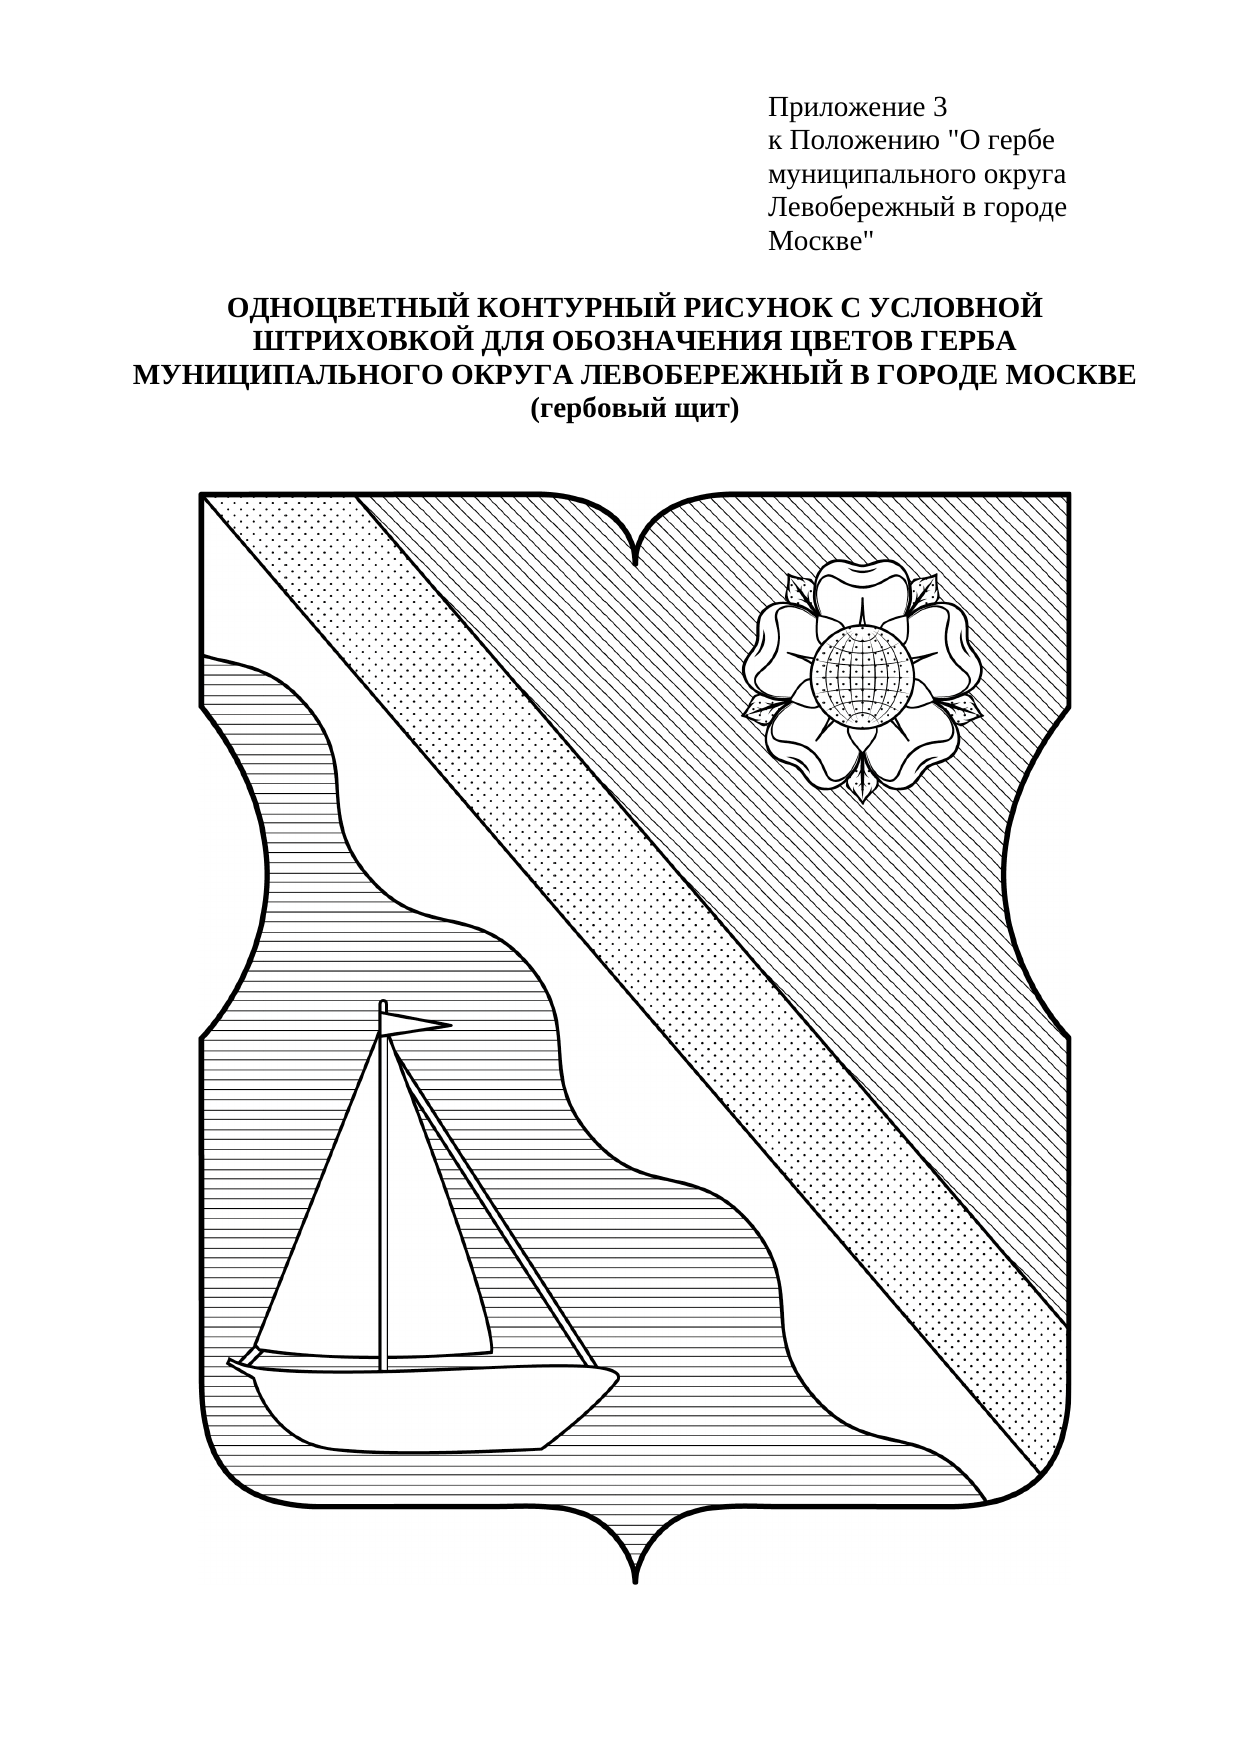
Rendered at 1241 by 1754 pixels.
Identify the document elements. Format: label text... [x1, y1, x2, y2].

text к Положению "О гербе [768, 122, 1152, 156]
text ШТРИХОВКОЙ ДЛЯ ОБОЗНАЧЕНИЯ ЦВЕТОВ ГЕРБА [118, 323, 1152, 357]
picture [198, 491, 1072, 1585]
text муниципального округа Левобережный в городе Москве" [768, 156, 1152, 256]
text МУНИЦИПАЛЬНОГО ОКРУГА ЛЕВОБЕРЕЖНЫЙ В ГОРОДЕ МОСКВЕ [118, 357, 1152, 391]
text ОДНОЦВЕТНЫЙ КОНТУРНЫЙ РИСУНОК С УСЛОВНОЙ [118, 290, 1152, 323]
text Приложение 3 [768, 89, 1152, 122]
text (гербовый щит) [118, 391, 1152, 424]
